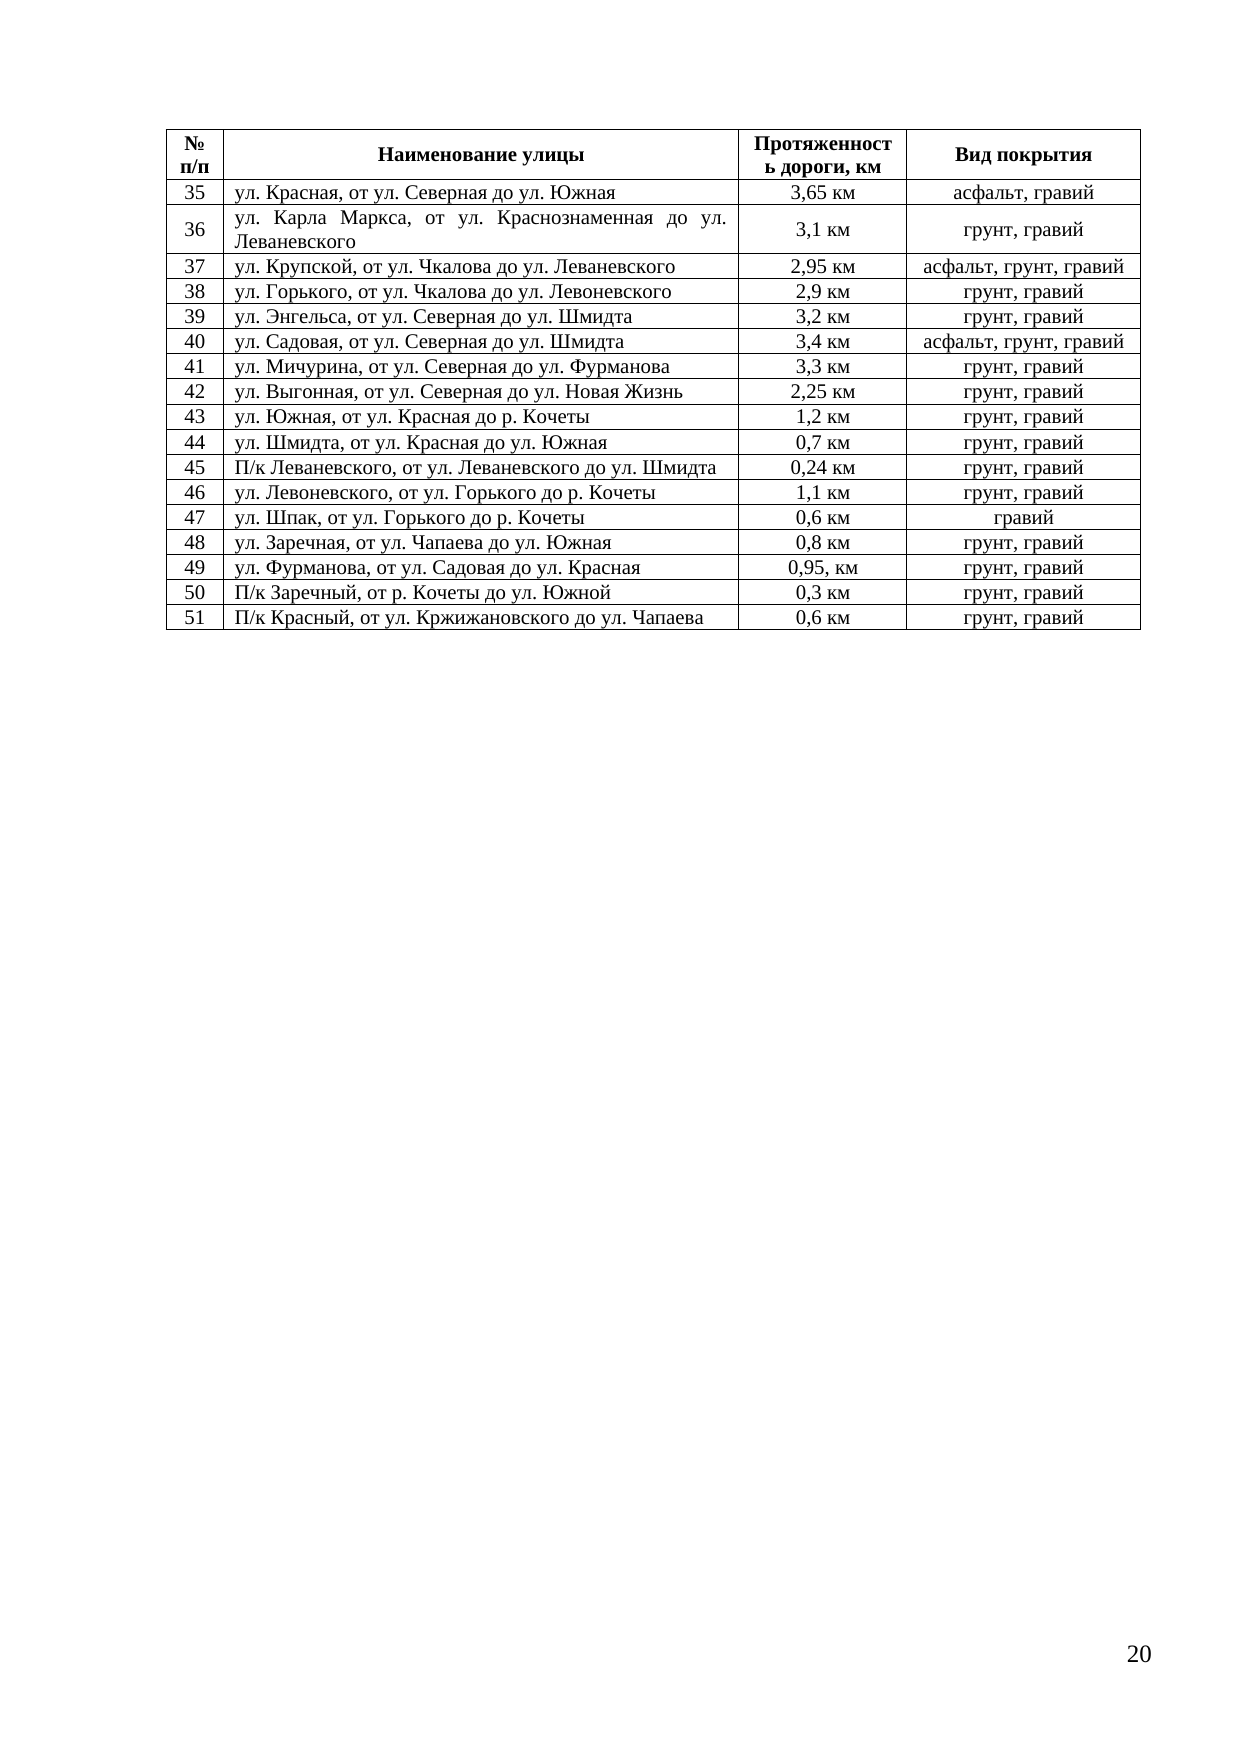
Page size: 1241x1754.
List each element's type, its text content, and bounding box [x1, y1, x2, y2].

table_cell асфальт, грунт, гравий [907, 329, 1140, 353]
table_cell 35 [167, 180, 223, 204]
table_cell 47 [167, 505, 223, 529]
table_cell грунт, гравий [907, 405, 1140, 428]
table_cell ул. Выгонная, от ул. Северная до ул. Новая Жизнь [224, 379, 738, 403]
table_cell 43 [167, 405, 223, 428]
table_cell 0,6 км [739, 505, 906, 529]
table_cell грунт, гравий [907, 205, 1140, 253]
table_cell 0,7 км [739, 430, 906, 454]
table_cell 48 [167, 530, 223, 554]
table_cell грунт, гравий [907, 430, 1140, 454]
table_cell 3,1 км [739, 205, 906, 253]
table_cell 2,95 км [739, 254, 906, 278]
table_cell грунт, гравий [907, 580, 1140, 604]
table_cell асфальт, грунт, гравий [907, 254, 1140, 278]
table_cell ул. Мичурина, от ул. Северная до ул. Фурманова [224, 354, 738, 378]
table_cell 1,2 км [739, 405, 906, 428]
table_cell 41 [167, 354, 223, 378]
table_cell грунт, гравий [907, 480, 1140, 504]
table_cell ул. Шпак, от ул. Горького до р. Кочеты [224, 505, 738, 529]
table_cell 50 [167, 580, 223, 604]
table_cell 2,9 км [739, 279, 906, 303]
table_cell ул. Заречная, от ул. Чапаева до ул. Южная [224, 530, 738, 554]
table_cell грунт, гравий [907, 455, 1140, 479]
table_cell ул. Крупской, от ул. Чкалова до ул. Леваневского [224, 254, 738, 278]
table_cell 1,1 км [739, 480, 906, 504]
table_cell грунт, гравий [907, 605, 1140, 629]
table_cell П/к Заречный, от р. Кочеты до ул. Южной [224, 580, 738, 604]
table_cell 36 [167, 205, 223, 253]
table_cell 0,95, км [739, 555, 906, 579]
table_cell ул. Левоневского, от ул. Горького до р. Кочеты [224, 480, 738, 504]
table_cell грунт, гравий [907, 279, 1140, 303]
table_cell грунт, гравий [907, 304, 1140, 328]
table_header Протяженность дороги, км [739, 130, 906, 178]
table_cell ул. Энгельса, от ул. Северная до ул. Шмидта [224, 304, 738, 328]
table_cell ул. Южная, от ул. Красная до р. Кочеты [224, 405, 738, 428]
table_cell 3,2 км [739, 304, 906, 328]
table_cell 46 [167, 480, 223, 504]
table_cell 49 [167, 555, 223, 579]
table_cell 0,6 км [739, 605, 906, 629]
table_cell 45 [167, 455, 223, 479]
table_cell грунт, гравий [907, 354, 1140, 378]
table_cell грунт, гравий [907, 555, 1140, 579]
table_cell ул. Горького, от ул. Чкалова до ул. Левоневского [224, 279, 738, 303]
table_cell 3,65 км [739, 180, 906, 204]
table_header Вид покрытия [907, 130, 1140, 178]
table_header № п/п [167, 130, 223, 178]
table_cell 51 [167, 605, 223, 629]
table_cell ул. Карла Маркса, от ул. Краснознаменная до ул. Леваневского [224, 205, 738, 253]
table_cell 3,4 км [739, 329, 906, 353]
table_cell 37 [167, 254, 223, 278]
table_cell ул. Садовая, от ул. Северная до ул. Шмидта [224, 329, 738, 353]
table_cell 2,25 км [739, 379, 906, 403]
table_cell грунт, гравий [907, 530, 1140, 554]
table_header Наименование улицы [224, 130, 738, 178]
table_cell ул. Красная, от ул. Северная до ул. Южная [224, 180, 738, 204]
table_cell 42 [167, 379, 223, 403]
table_cell 0,24 км [739, 455, 906, 479]
table_cell гравий [907, 505, 1140, 529]
table_cell 40 [167, 329, 223, 353]
table_cell 44 [167, 430, 223, 454]
table_cell П/к Красный, от ул. Кржижановского до ул. Чапаева [224, 605, 738, 629]
table_cell 39 [167, 304, 223, 328]
table_cell 38 [167, 279, 223, 303]
table_cell 3,3 км [739, 354, 906, 378]
table_cell ул. Шмидта, от ул. Красная до ул. Южная [224, 430, 738, 454]
table_cell 0,3 км [739, 580, 906, 604]
table_cell ул. Фурманова, от ул. Садовая до ул. Красная [224, 555, 738, 579]
table_cell 0,8 км [739, 530, 906, 554]
table_cell асфальт, гравий [907, 180, 1140, 204]
table_cell П/к Леваневского, от ул. Леваневского до ул. Шмидта [224, 455, 738, 479]
table_cell грунт, гравий [907, 379, 1140, 403]
